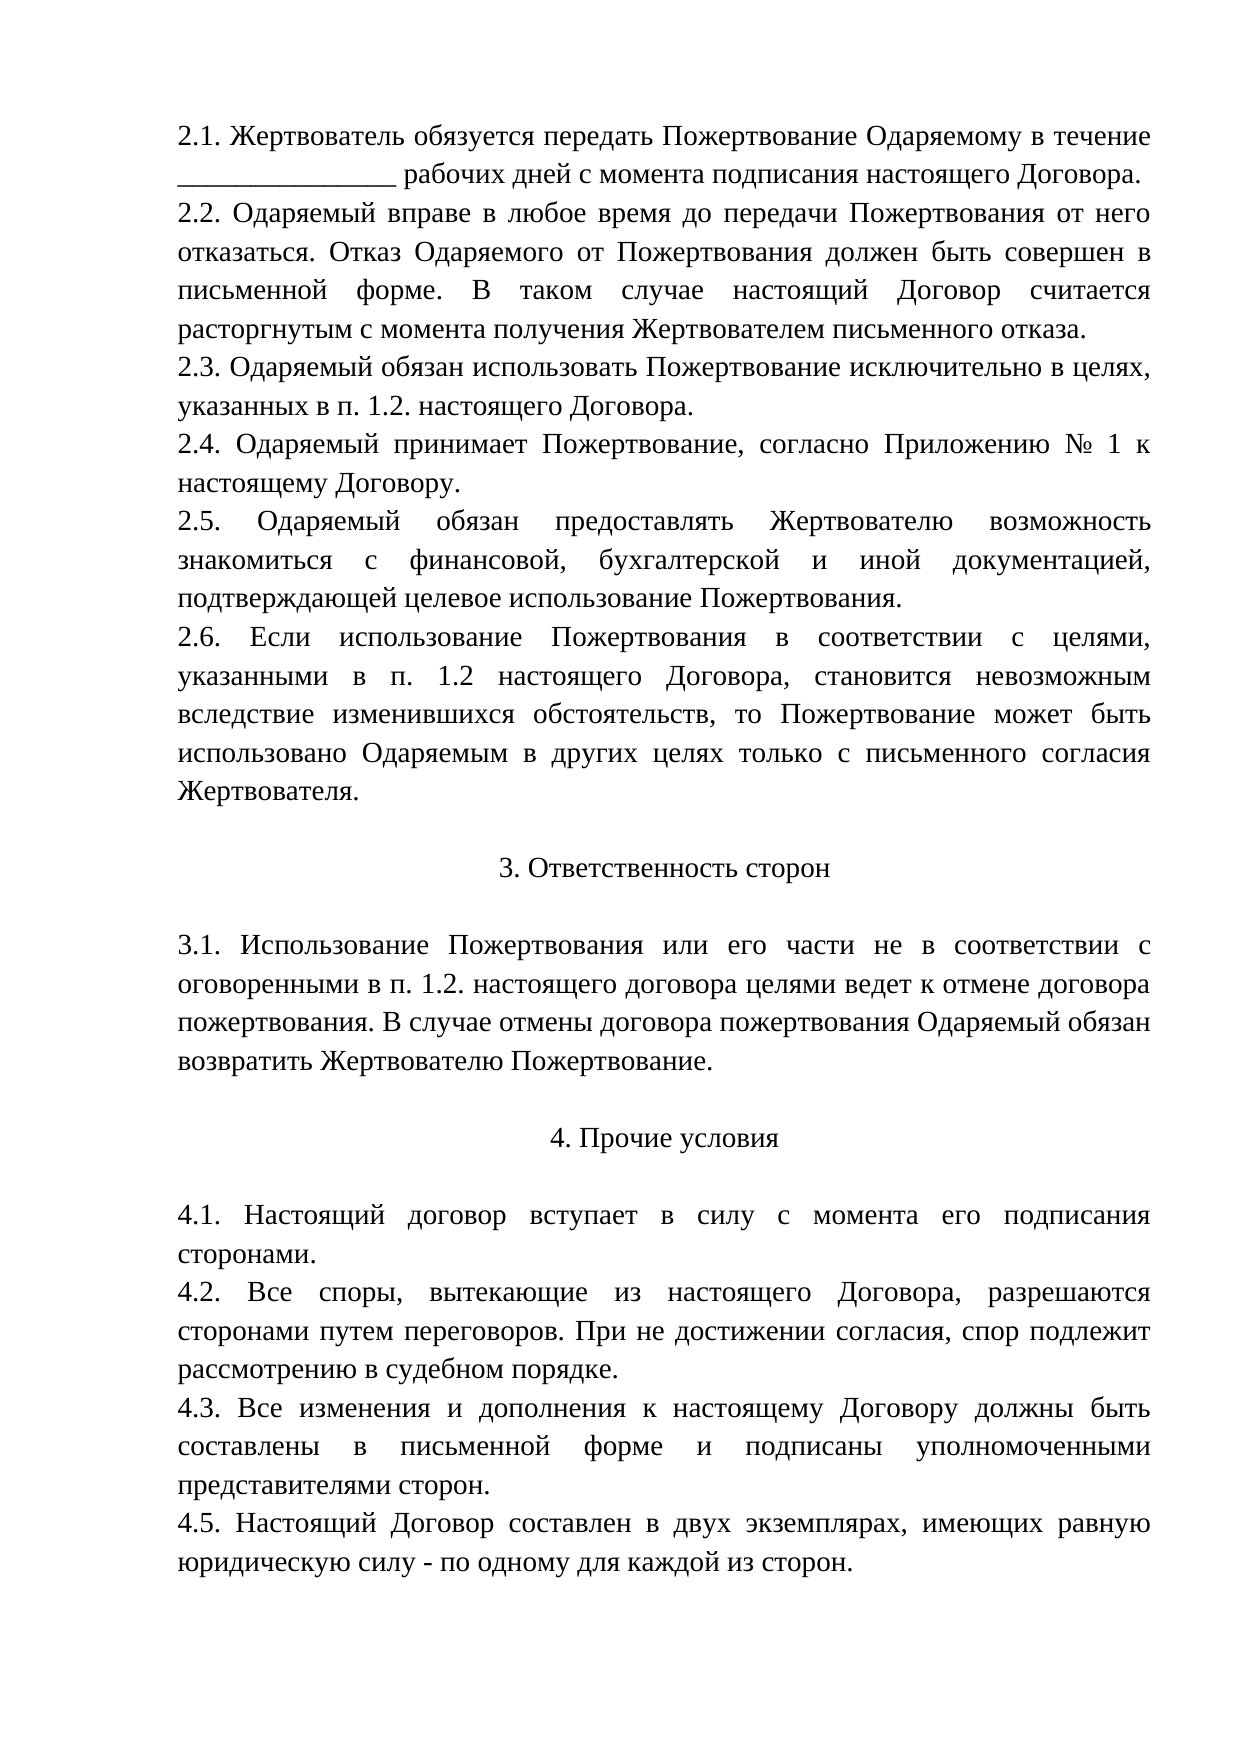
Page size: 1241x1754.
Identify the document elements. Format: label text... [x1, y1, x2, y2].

text 4.1. Настоящий договор вступает в силу с момента его подписания сторонами. [177, 1197, 1152, 1269]
text 4.3. Все изменения и дополнения к настоящему Договору должны быть составлены в письменной форме и подписаны уполномоченными представителями сторон. [177, 1390, 1152, 1501]
text 2.4. Одаряемый принимает Пожертвование, согласно Приложению № 1 к настоящему Договору. [177, 426, 1152, 498]
text 3.1. Использование Пожертвования или его части не в соответствии с оговоренными в п. 1.2. настоящего договора целями ведет к отмене договора пожертвования. В случае отмены договора пожертвования Одаряемый обязан возвратить Жертвователю Пожертвование. [177, 927, 1152, 1077]
text 2.5. Одаряемый обязан предоставлять Жертвователю возможность знакомиться с финансовой, бухгалтерской и иной документацией, подтверждающей целевое использование Пожертвования. [177, 503, 1152, 614]
text 2.2. Одаряемый вправе в любое время до передачи Пожертвования от него отказаться. Отказ Одаряемого от Пожертвования должен быть совершен в письменной форме. В таком случае настоящий Договор считается расторгнутым с момента получения Жертвователем письменного отказа. [177, 195, 1152, 344]
text 4. Прочие условия [177, 1120, 1152, 1154]
text 2.3. Одаряемый обязан использовать Пожертвование исключительно в целях, указанных в п. 1.2. настоящего Договора. [177, 349, 1152, 421]
text 4.2. Все споры, вытекающие из настоящего Договора, разрешаются сторонами путем переговоров. При не достижении согласия, спор подлежит рассмотрению в судебном порядке. [177, 1274, 1152, 1385]
text 2.1. Жертвователь обязуется передать Пожертвование Одаряемому в течение _______________ рабочих дней с момента подписания настоящего Договора. [177, 118, 1152, 190]
text 3. Ответственность сторон [177, 850, 1152, 884]
text 2.6. Если использование Пожертвования в соответствии с целями, указанными в п. 1.2 настоящего Договора, становится невозможным вследствие изменившихся обстоятельств, то Пожертвование может быть использовано Одаряемым в других целях только с письменного согласия Жертвователя. [177, 619, 1152, 807]
text 4.5. Настоящий Договор составлен в двух экземплярах, имеющих равную юридическую силу - по одному для каждой из сторон. [177, 1506, 1152, 1578]
